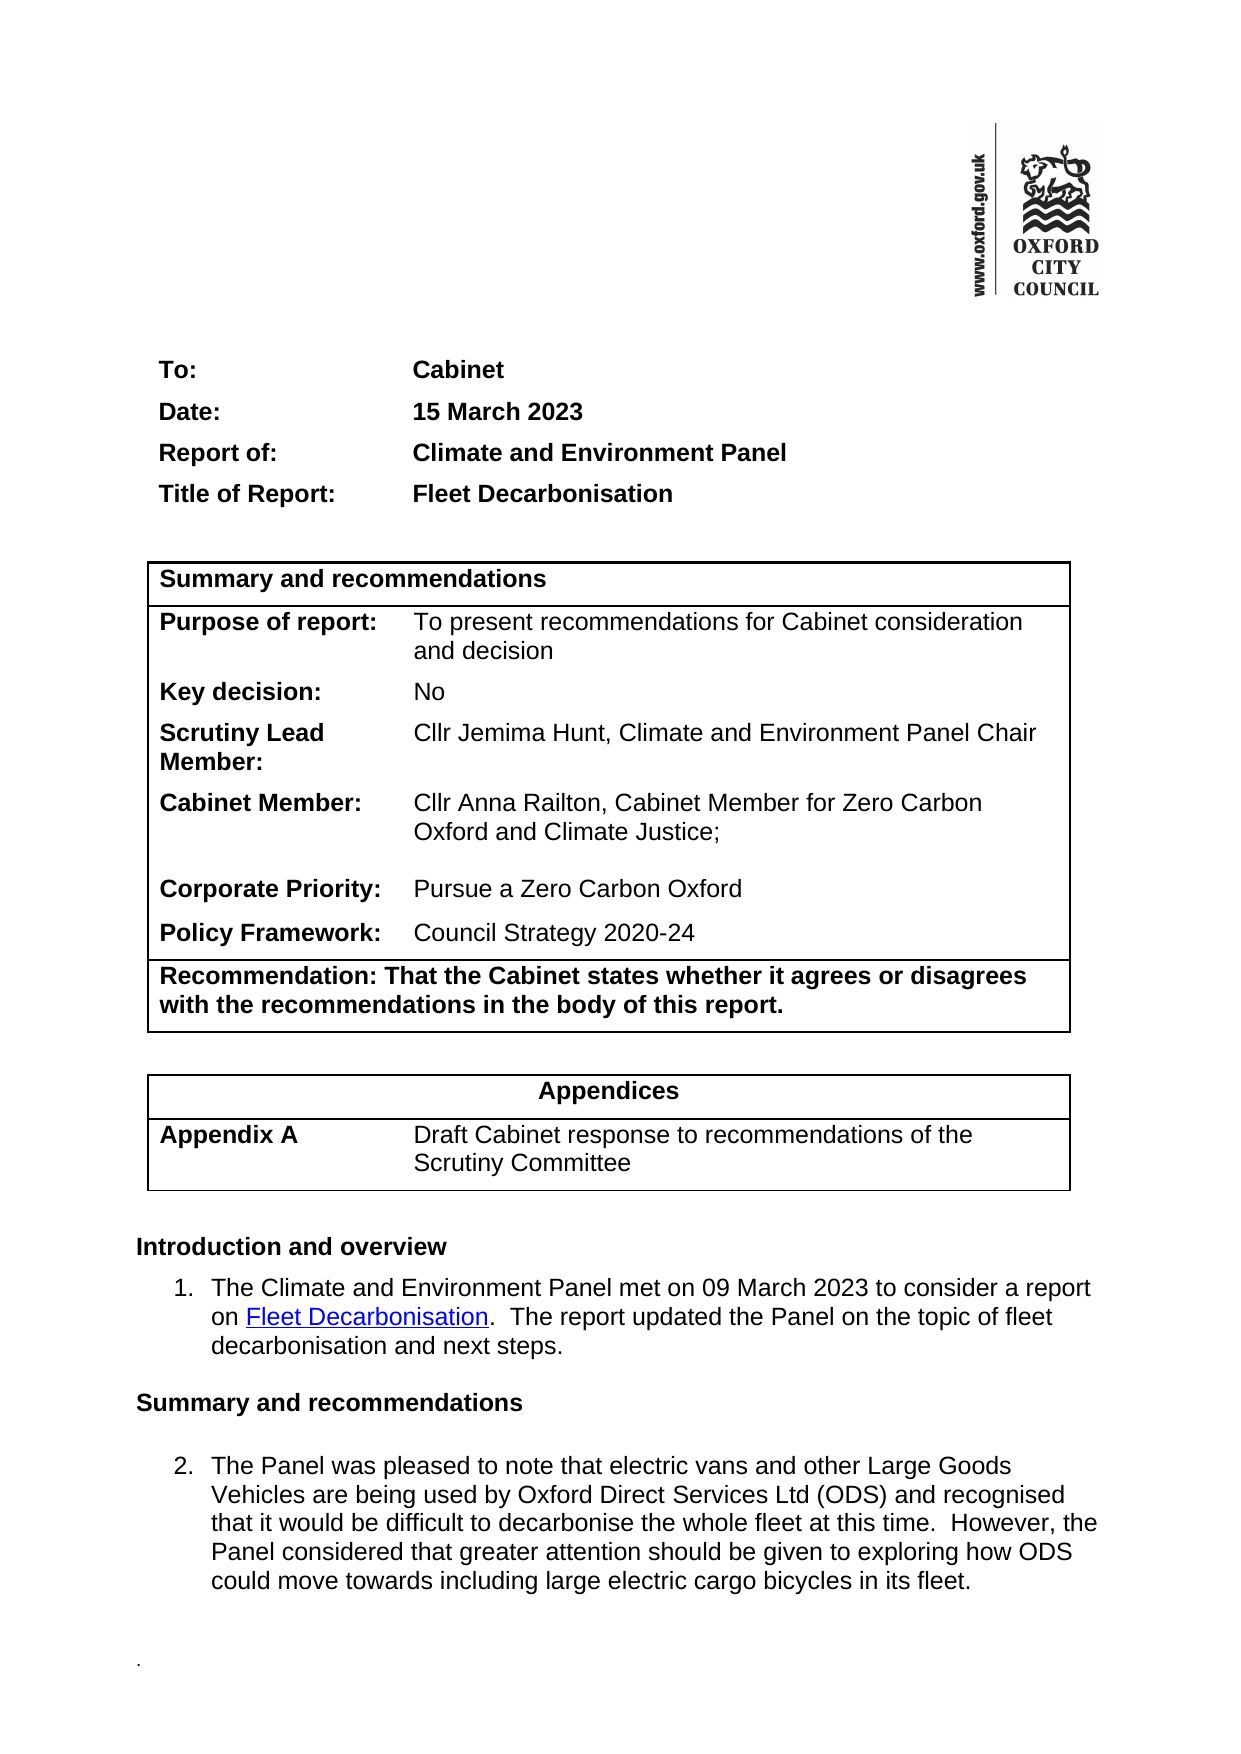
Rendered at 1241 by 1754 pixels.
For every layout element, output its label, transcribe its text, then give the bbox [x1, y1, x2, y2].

table_cell Title of Report: [147, 479, 401, 520]
table_cell Recommendation: That the Cabinet states whether it agrees or disagrees with the recommendations in the body of this report. [149, 961, 1069, 1031]
table_header Cabinet [401, 355, 1068, 396]
table_cell Corporate Priority: [149, 874, 402, 917]
table_header To: [147, 355, 401, 396]
table_cell Cabinet Member: [149, 788, 402, 874]
table_cell Fleet Decarbonisation [401, 479, 1068, 520]
subtitle Introduction and overview [136, 1232, 1104, 1261]
table_header Appendices [149, 1076, 1069, 1117]
table_cell Report of: [147, 438, 401, 479]
table_cell Pursue a Zero Carbon Oxford [402, 874, 1069, 917]
table_header Summary and recommendations [149, 564, 1069, 605]
table_cell To present recommendations for Cabinet consideration and decision [402, 607, 1069, 677]
table_cell Policy Framework: [149, 918, 402, 959]
table_cell 15 March 2023 [401, 396, 1068, 438]
table_cell Draft Cabinet response to recommendations of the Scrutiny Committee [402, 1120, 1069, 1189]
table_cell Appendix A [149, 1120, 402, 1189]
table_cell Key decision: Scrutiny Lead Member: [149, 677, 402, 788]
table_cell No Cllr Jemima Hunt, Climate and Environment Panel Chair [402, 677, 1069, 788]
text Summary and recommendations [136, 1388, 1104, 1417]
table_cell Council Strategy 2020-24 [402, 918, 1069, 959]
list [173, 1451, 1104, 1623]
table_cell Cllr Anna Railton, Cabinet Member for Zero Carbon Oxford and Climate Justice; [402, 788, 1069, 874]
table_cell Date: [147, 396, 401, 438]
table_cell Climate and Environment Panel [401, 438, 1068, 479]
picture [967, 118, 1105, 302]
list The Climate and Environment Panel met on 09 March 2023 to consider a report on Fleet Decarbonisation. The report updated the Panel on the topic of fleet decarbonisation and next steps. [173, 1273, 1104, 1388]
table_cell Purpose of report: [149, 607, 402, 677]
